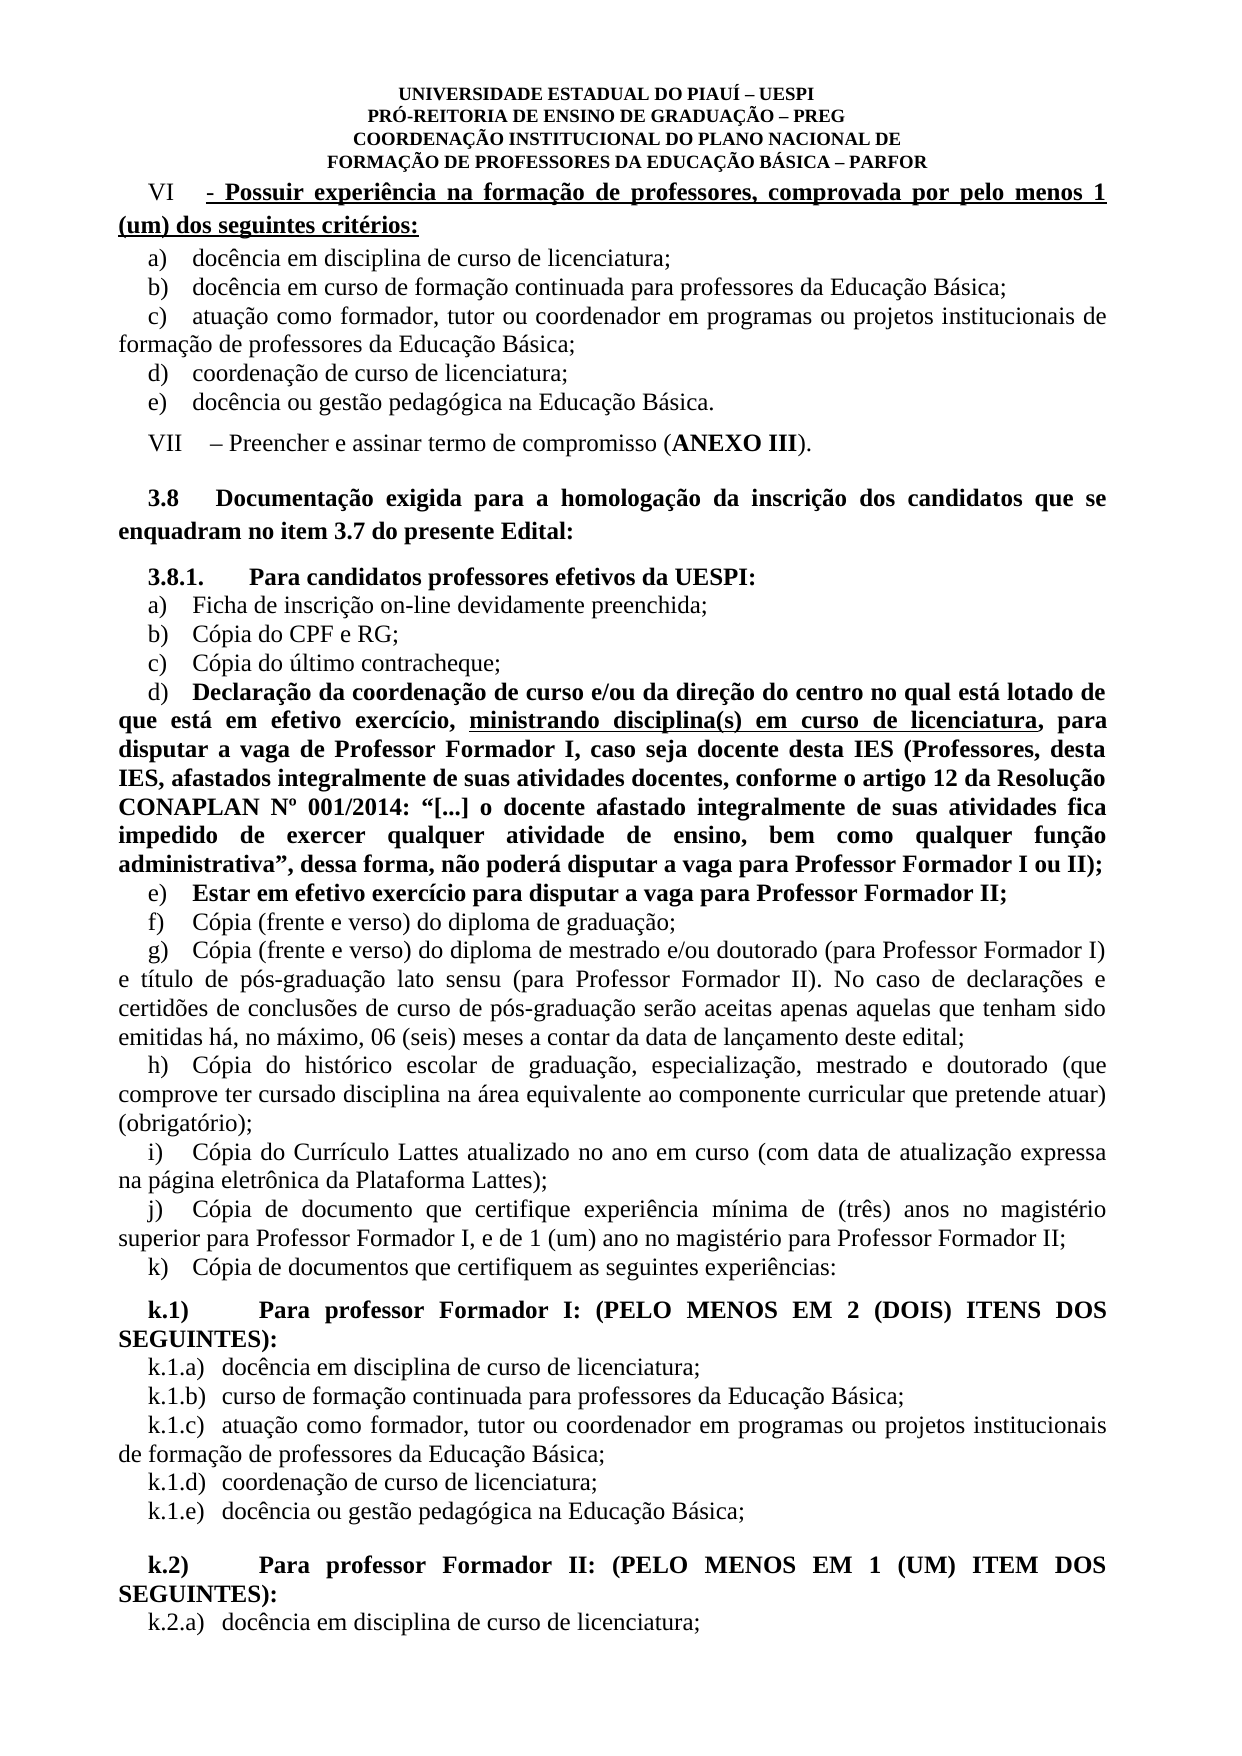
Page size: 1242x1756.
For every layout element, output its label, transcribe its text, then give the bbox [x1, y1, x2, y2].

list Cópia do CPF e RG; [118, 619, 1107, 648]
subtitle Para professor Formador I: (PELO MENOS EM 2 (DOIS) ITENS DOS SEGUINTES): [118, 1295, 1107, 1352]
list Cópia de documento que certifique experiência mínima de (três) anos no magistério superior para Professor Formador I, e de 1 (um) ano no magistério para Professor Formador II; [118, 1194, 1107, 1252]
list Cópia (frente e verso) do diploma de graduação; [118, 907, 1107, 936]
list atuação como formador, tutor ou coordenador em programas ou projetos institucionais de formação de professores da Educação Básica; [118, 1410, 1107, 1467]
subtitle Documentação exigida para a homologação da inscrição dos candidatos que se enquadram no item 3.7 do presente Edital: [118, 483, 1107, 545]
list Ficha de inscrição on-line devidamente preenchida; [118, 591, 1107, 619]
list – Preencher e assinar termo de compromisso (ANEXO III). [118, 428, 1107, 457]
list Declaração da coordenação de curso e/ou da direção do centro no qual está lotado de que está em efetivo exercício, ministrando disciplina(s) em curso de licenciatura, para disputar a vaga de Professor Formador I, caso seja docente desta IES (Professores, desta IES, afastados integralmente de suas atividades docentes, conforme o artigo 12 da Resolução CONAPLAN Nº 001/2014: “[...] o docente afastado integralmente de suas atividades fica impedido de exercer qualquer atividade de ensino, bem como qualquer função administrativa”, dessa forma, não poderá disputar a vaga para Professor Formador I ou II); [118, 677, 1107, 878]
list - Possuir experiência na formação de professores, comprovada por pelo menos 1 (um) dos seguintes critérios: [118, 177, 1107, 239]
list docência em disciplina de curso de licenciatura; [118, 1352, 1107, 1381]
list docência em disciplina de curso de licenciatura; [148, 1607, 1107, 1636]
list docência em disciplina de curso de licenciatura; [118, 243, 1107, 272]
list Cópia do último contracheque; [118, 648, 1107, 677]
list docência em curso de formação continuada para professores da Educação Básica; [118, 272, 1107, 301]
list atuação como formador, tutor ou coordenador em programas ou projetos institucionais de formação de professores da Educação Básica; [118, 301, 1107, 358]
list coordenação de curso de licenciatura; [118, 358, 1107, 387]
subtitle Para professor Formador II: (PELO MENOS EM 1 (UM) ITEM DOS SEGUINTES): [118, 1550, 1107, 1607]
list docência ou gestão pedagógica na Educação Básica. [118, 387, 1107, 416]
list Cópia do Currículo Lattes atualizado no ano em curso (com data de atualização expressa na página eletrônica da Plataforma Lattes); [118, 1137, 1107, 1194]
list Estar em efetivo exercício para disputar a vaga para Professor Formador II; [118, 878, 1107, 907]
list coordenação de curso de licenciatura; [118, 1467, 1107, 1496]
list curso de formação continuada para professores da Educação Básica; [118, 1381, 1107, 1410]
list Cópia do histórico escolar de graduação, especialização, mestrado e doutorado (que comprove ter cursado disciplina na área equivalente ao componente curricular que pretende atuar) (obrigatório); [118, 1051, 1107, 1137]
list Cópia de documentos que certifiquem as seguintes experiências: [118, 1252, 1107, 1281]
list Para candidatos professores efetivos da UESPI: [118, 562, 1107, 591]
list Cópia (frente e verso) do diploma de mestrado e/ou doutorado (para Professor Formador I) e título de pós-graduação lato sensu (para Professor Formador II). No caso de declarações e certidões de conclusões de curso de pós-graduação serão aceitas apenas aquelas que tenham sido emitidas há, no máximo, 06 (seis) meses a contar da data de lançamento deste edital; [118, 936, 1107, 1051]
list docência ou gestão pedagógica na Educação Básica; [118, 1496, 1107, 1525]
